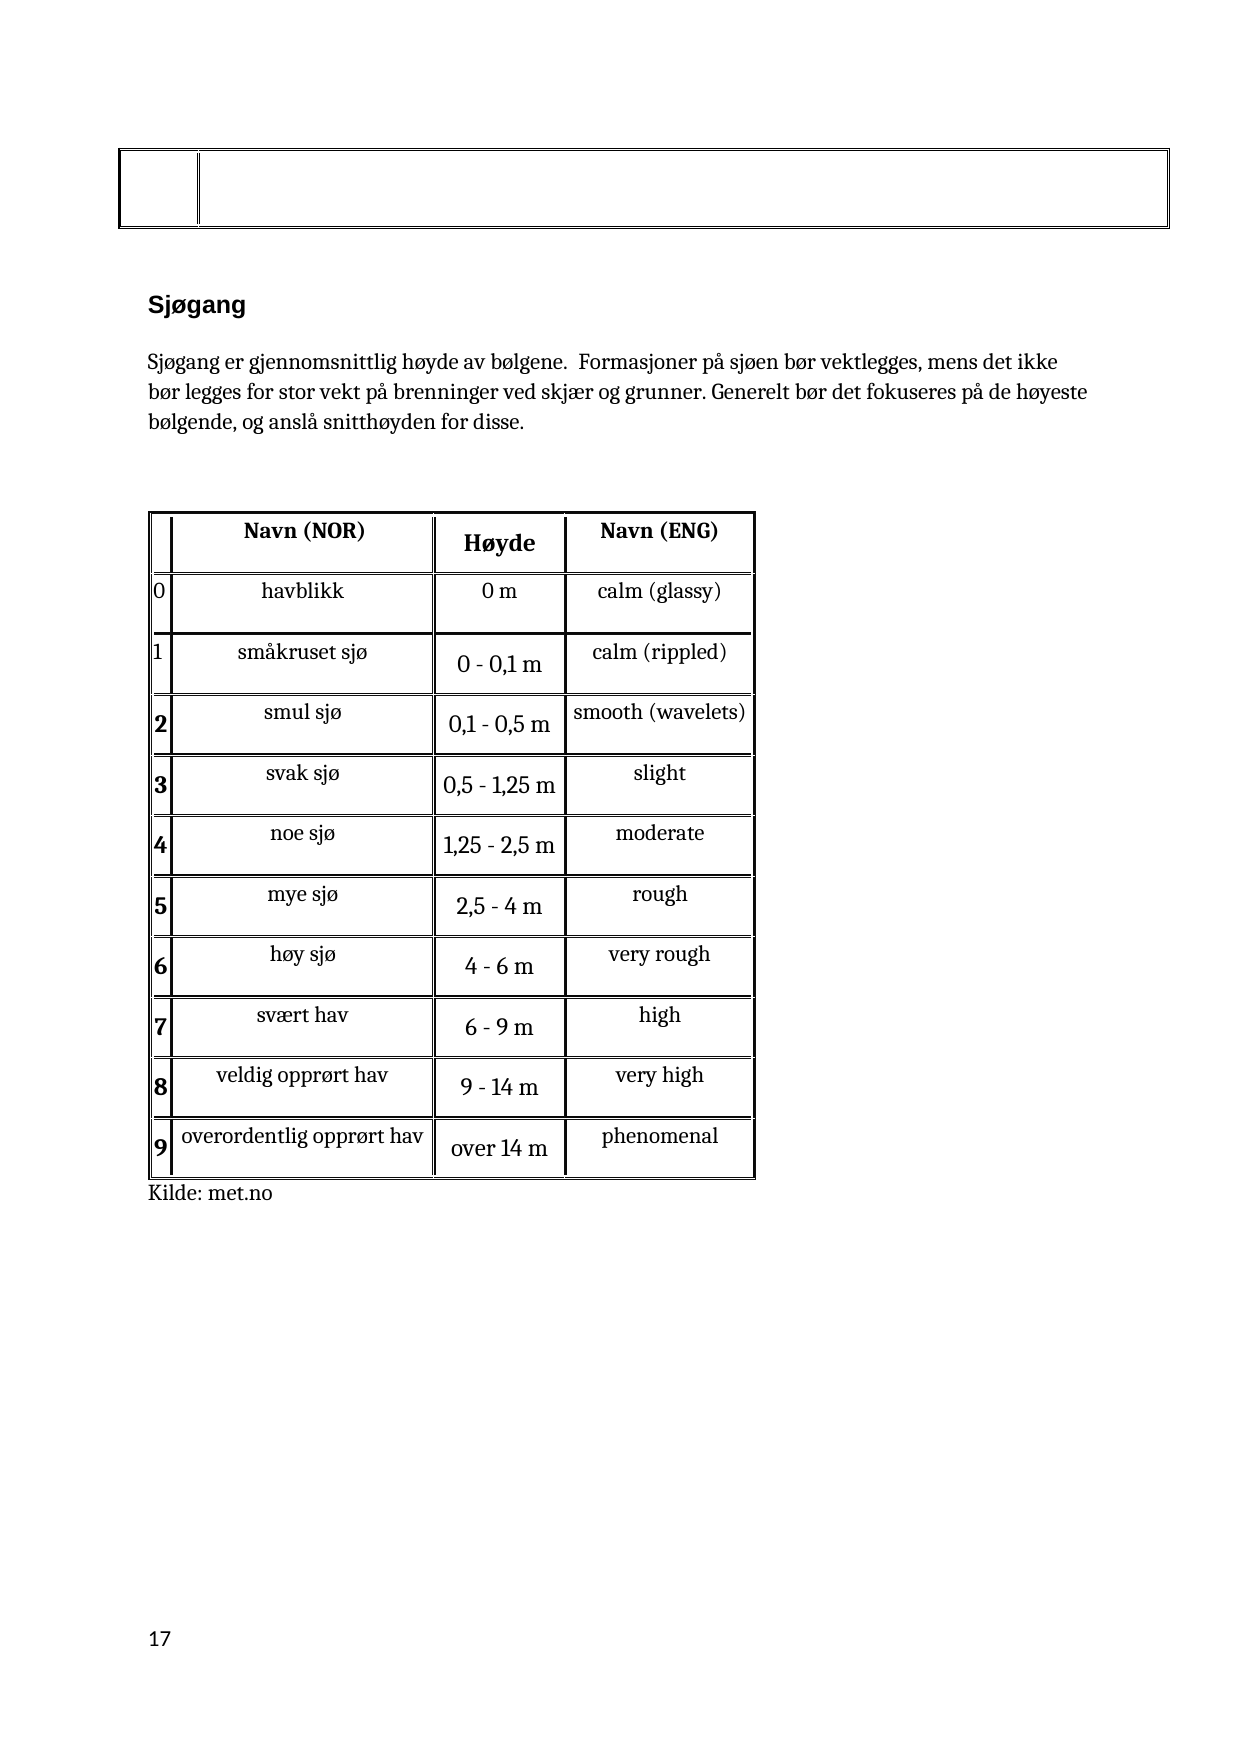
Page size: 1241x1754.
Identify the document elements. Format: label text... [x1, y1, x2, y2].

table_cell 9 [152, 1116, 171, 1177]
table_cell very rough [565, 935, 754, 995]
table_header Navn (NOR) [171, 513, 434, 572]
table_cell svak sjø [173, 757, 432, 814]
table_cell over 14 m [434, 1120, 565, 1177]
table_cell overordentlig opprørt hav [171, 1116, 434, 1177]
table_cell smul sjø [173, 696, 432, 753]
table_cell 4 [150, 814, 171, 874]
table_header [152, 514, 171, 572]
table_cell 1 [152, 632, 170, 693]
table_cell slight [567, 753, 754, 814]
table_cell 0 - 0,1 m [436, 635, 564, 693]
table_cell calm (glassy) [565, 572, 754, 632]
table_cell 2,5 - 4 m [436, 878, 564, 935]
table_cell 4 - 6 m [436, 938, 564, 995]
text Kilde: met.no [148, 1180, 672, 1206]
table_cell 1,25 - 2,5 m [436, 817, 564, 874]
table_header Navn (ENG) [565, 514, 753, 572]
table_cell 3 [152, 753, 170, 814]
table_cell high [567, 995, 754, 1056]
text Sjøgang er gjennomsnittlig høyde av bølgene. Formasjoner på sjøen bør vektlegges, mens det ikke bør legges for stor vekt på brenninger ved skjær og grunner. Generelt bør det fokuseres på de høyeste bølgende, og anslå snitthøyden for disse. [148, 318, 1092, 435]
table_cell veldig opprørt hav [173, 1059, 432, 1116]
table_cell 6 - 9 m [436, 999, 564, 1056]
table_cell ***** [121, 151, 199, 226]
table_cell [199, 151, 1167, 226]
table_header Høyde [434, 513, 565, 572]
table_cell 7 [152, 995, 170, 1056]
table_cell 0,1 - 0,5 m [436, 696, 564, 753]
table_cell calm (rippled) [567, 632, 753, 693]
table_cell småkruset sjø [173, 635, 432, 693]
table_cell rough [567, 874, 754, 935]
table_cell 9 - 14 m [436, 1059, 564, 1116]
table_cell 0,5 - 1,25 m [436, 757, 564, 814]
table_cell 2 [150, 693, 171, 753]
table_cell 0 [150, 572, 171, 632]
subtitle Sjøgang [148, 289, 1092, 318]
table_cell høy sjø [173, 938, 432, 995]
table_cell 8 [150, 1056, 171, 1116]
table_cell 0 m [436, 575, 564, 632]
table_cell 6 [150, 935, 171, 995]
table_cell havblikk [173, 575, 432, 632]
table_cell 5 [152, 874, 170, 935]
table_cell noe sjø [173, 817, 432, 874]
table_cell smooth (wavelets) [565, 693, 754, 753]
table_cell svært hav [173, 999, 432, 1056]
table_cell mye sjø [173, 878, 432, 935]
table_cell very high [565, 1056, 754, 1116]
table_cell phenomenal [565, 1116, 754, 1177]
table_cell moderate [565, 814, 754, 874]
